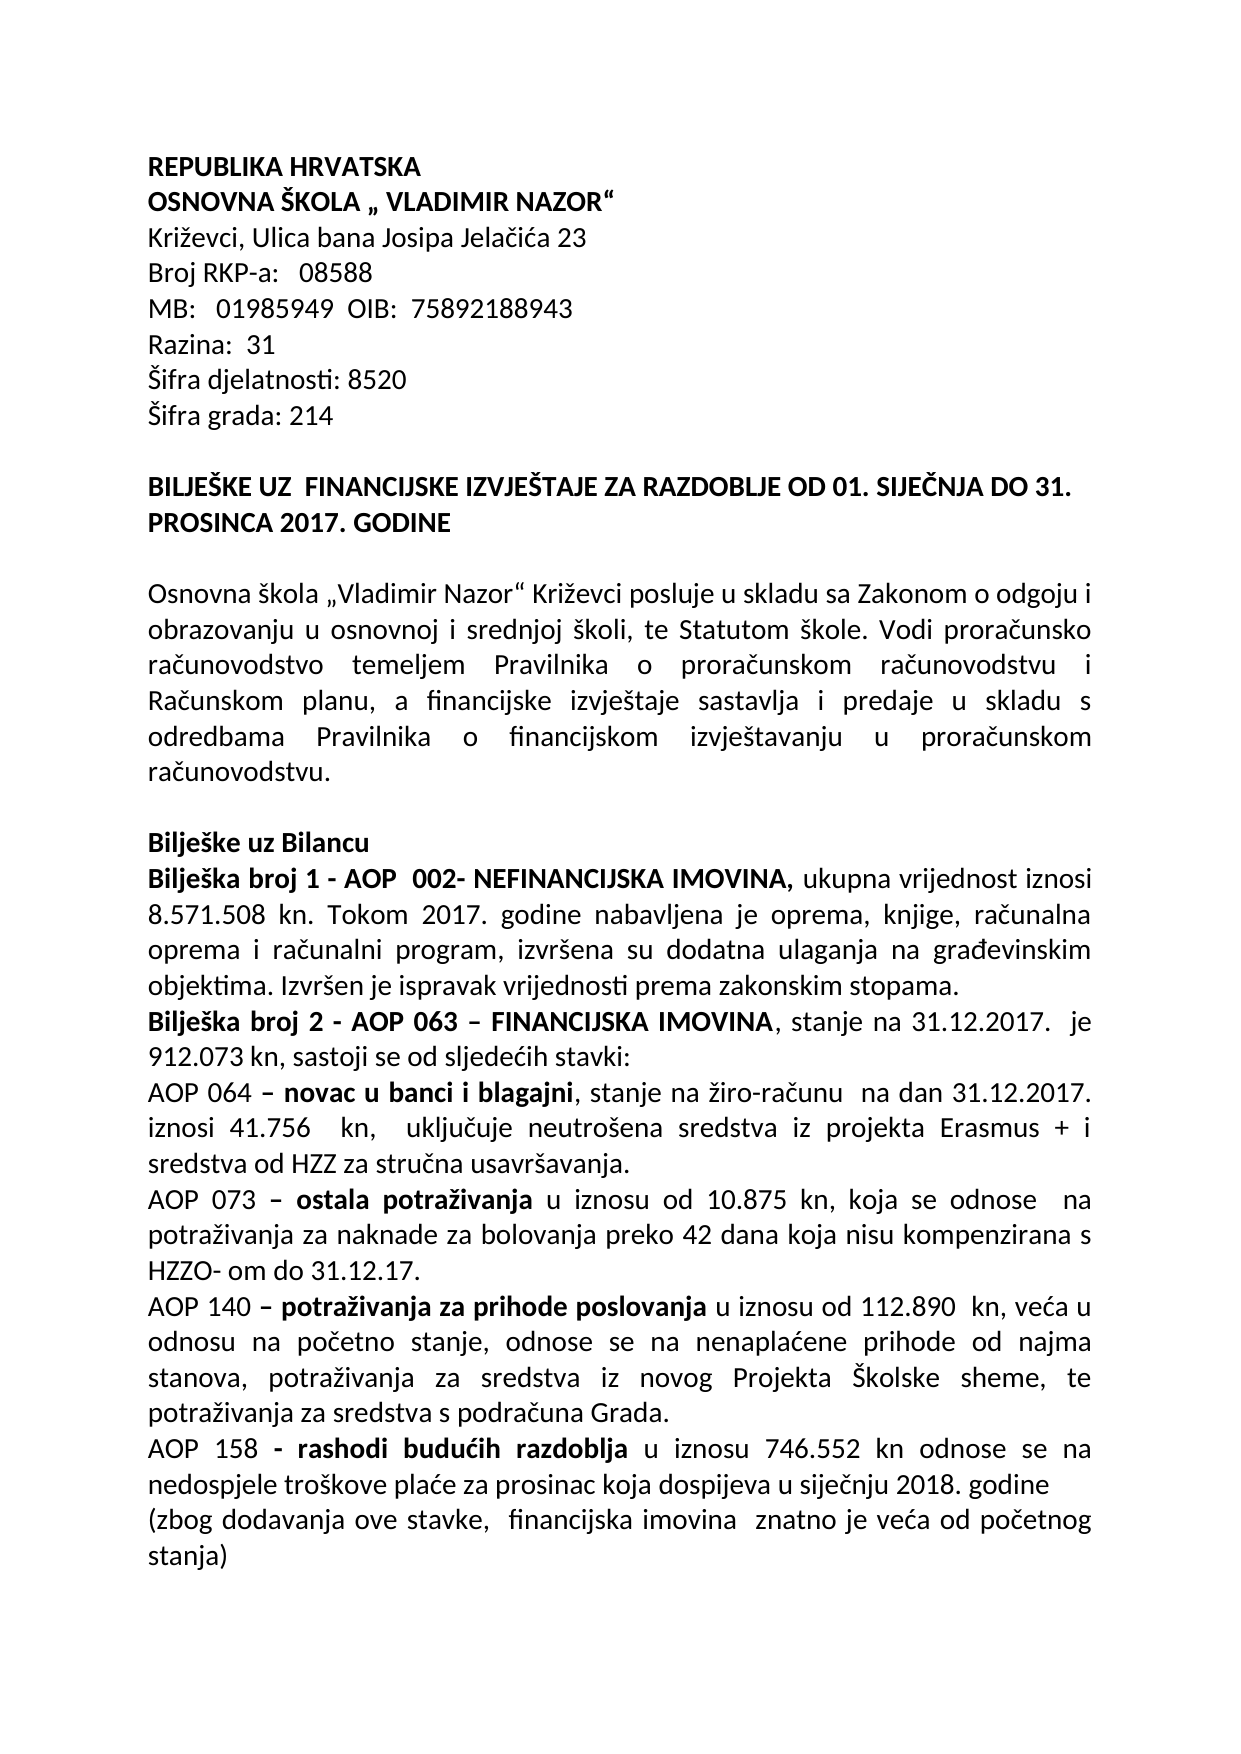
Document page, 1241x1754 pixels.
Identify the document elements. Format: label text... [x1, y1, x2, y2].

text AOP 073 – ostala potraživanja u iznosu od 10.875 kn, koja se odnose na potraživanja za naknade za bolovanja preko 42 dana koja nisu kompenzirana s HZZO- om do 31.12.17. [148, 1181, 1093, 1288]
text Križevci, Ulica bana Josipa Jelačića 23 [148, 219, 1093, 254]
text AOP 158 - rashodi budućih razdoblja u iznosu 746.552 kn odnose se na nedospjele troškove plaće za prosinac koja dospijeva u siječnju 2018. godine [148, 1430, 1093, 1501]
text OSNOVNA ŠKOLA „ VLADIMIR NAZOR“ [148, 183, 1093, 219]
text Šifra grada: 214 [148, 397, 1093, 433]
text Bilješke uz Bilancu [148, 824, 1093, 860]
text Bilješka broj 1 - AOP 002- NEFINANCIJSKA IMOVINA, ukupna vrijednost iznosi 8.571.508 kn. Tokom 2017. godine nabavljena je oprema, knjige, računalna oprema i računalni program, izvršena su dodatna ulaganja na građevinskim objektima. Izvršen je ispravak vrijednosti prema zakonskim stopama. [148, 860, 1093, 1003]
text REPUBLIKA HRVATSKA [148, 148, 1093, 183]
text MB: 01985949 OIB: 75892188943 [148, 290, 1093, 326]
text AOP 140 – potraživanja za prihode poslovanja u iznosu od 112.890 kn, veća u odnosu na početno stanje, odnose se na nenaplaćene prihode od najma stanova, potraživanja za sredstva iz novog Projekta Školske sheme, te potraživanja za sredstva s podračuna Grada. [148, 1288, 1093, 1430]
text Razina: 31 [148, 326, 1093, 361]
text Osnovna škola „Vladimir Nazor“ Križevci posluje u skladu sa Zakonom o odgoju i obrazovanju u osnovnoj i srednjoj školi, te Statutom škole. Vodi proračunsko računovodstvo temeljem Pravilnika o proračunskom računovodstvu i Računskom planu, a financijske izvještaje sastavlja i predaje u skladu s odredbama Pravilnika o financijskom izvještavanju u proračunskom računovodstvu. [148, 575, 1093, 789]
text Bilješka broj 2 - AOP 063 – FINANCIJSKA IMOVINA, stanje na 31.12.2017. je 912.073 kn, sastoji se od sljedećih stavki: [148, 1003, 1093, 1074]
text AOP 064 – novac u banci i blagajni, stanje na žiro-računu na dan 31.12.2017. iznosi 41.756 kn, uključuje neutrošena sredstva iz projekta Erasmus + i sredstva od HZZ za stručna usavršavanja. [148, 1074, 1093, 1181]
text (zbog dodavanja ove stavke, financijska imovina znatno je veća od početnog stanja) [148, 1501, 1093, 1573]
text BILJEŠKE UZ FINANCIJSKE IZVJEŠTAJE ZA RAZDOBLJE OD 01. SIJEČNJA DO 31. PROSINCA 2017. GODINE [148, 468, 1093, 539]
text Broj RKP-a: 08588 [148, 254, 1093, 290]
text Šifra djelatnosti: 8520 [148, 361, 1093, 397]
